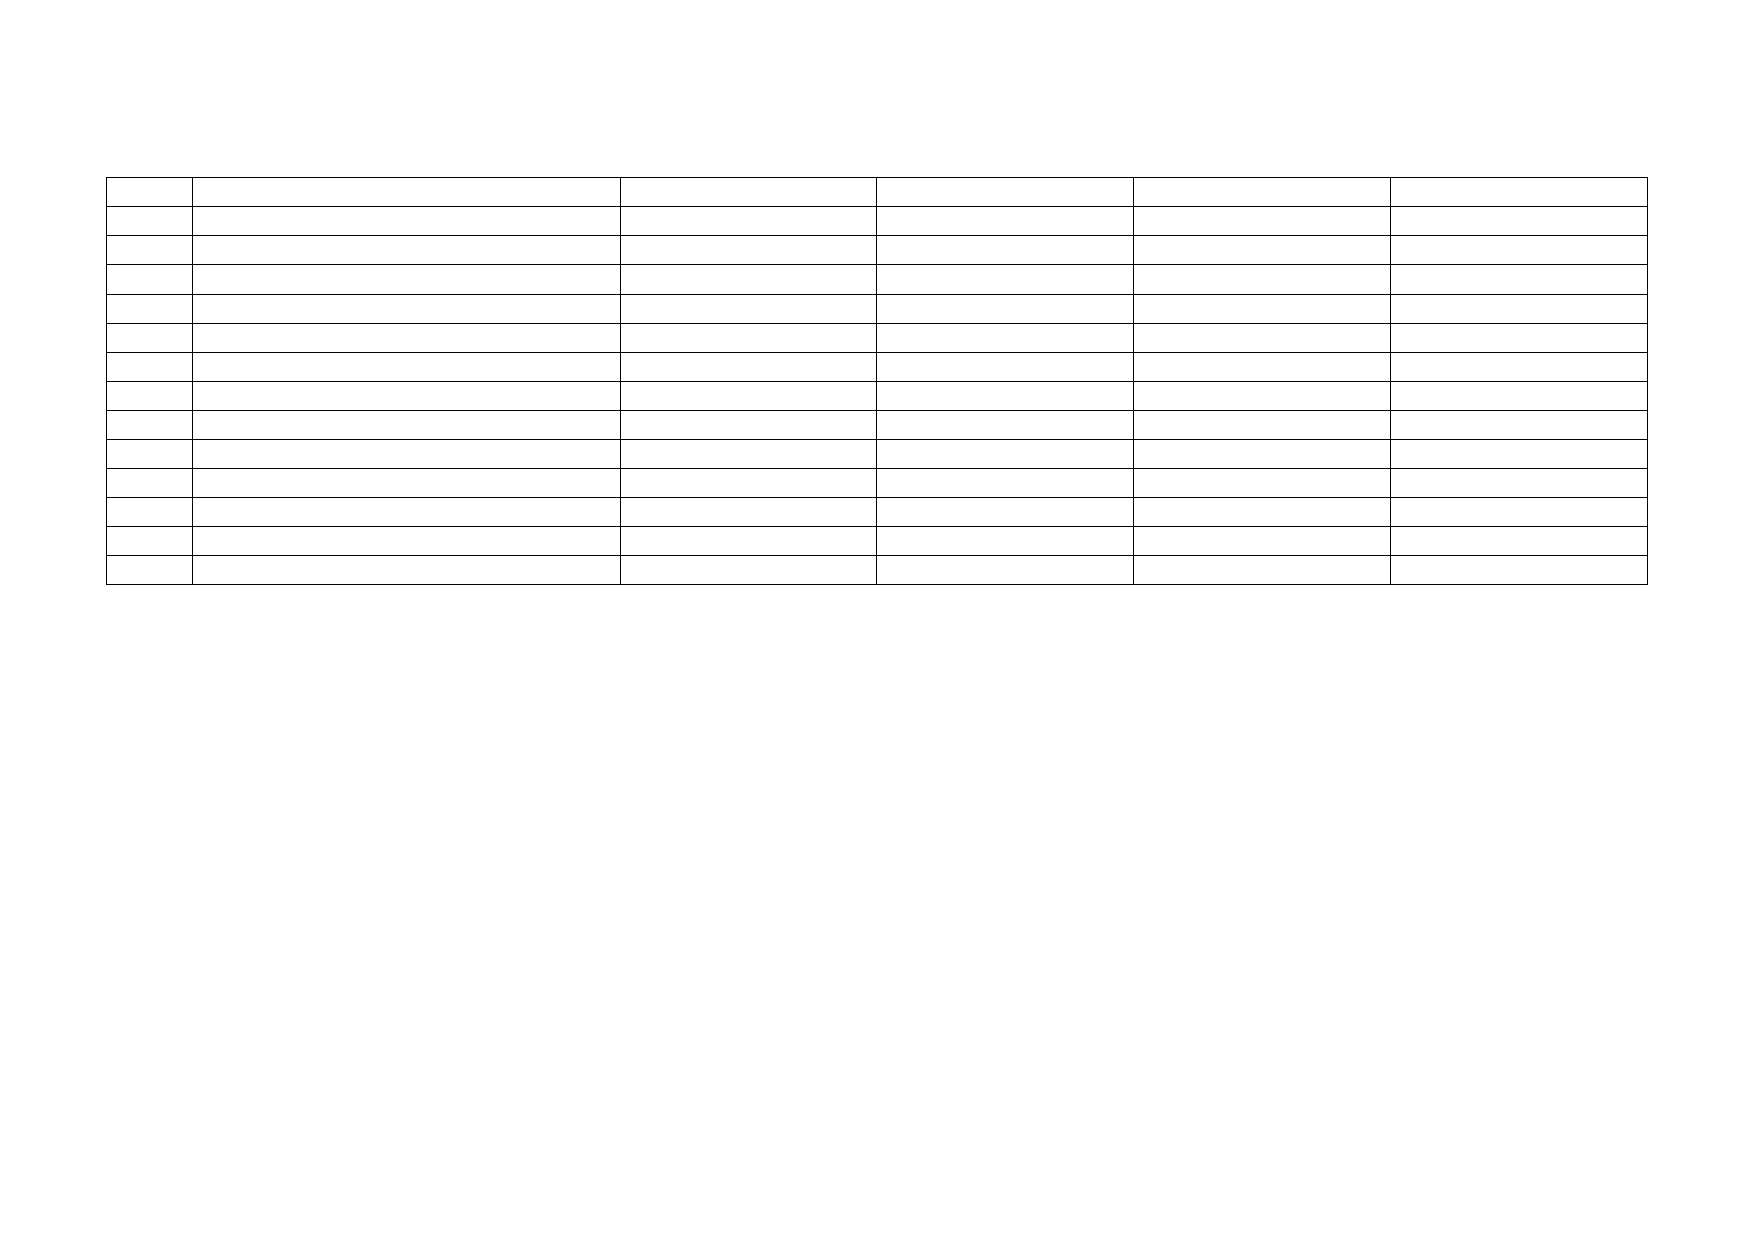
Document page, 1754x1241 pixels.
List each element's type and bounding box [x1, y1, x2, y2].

table_cell [193, 236, 620, 264]
table_cell [621, 411, 876, 439]
table_cell [193, 556, 620, 584]
table_cell [877, 498, 1133, 526]
table_cell [877, 382, 1133, 410]
table_cell [193, 440, 620, 468]
table_cell [1391, 469, 1647, 497]
table_cell [621, 207, 876, 235]
table_cell [621, 469, 876, 497]
table_cell [1391, 411, 1647, 439]
table_cell [877, 178, 1133, 206]
table_cell [1134, 265, 1390, 293]
table_cell [877, 265, 1133, 293]
table_cell [1134, 411, 1390, 439]
table_cell [877, 295, 1133, 322]
table_cell [621, 353, 876, 381]
table_cell [107, 527, 192, 555]
table_cell [107, 265, 192, 293]
table_cell [877, 207, 1133, 235]
table_cell [1134, 295, 1390, 322]
table_cell [1391, 236, 1647, 264]
table_cell [621, 324, 876, 352]
table_cell [877, 527, 1133, 555]
table_cell [1134, 207, 1390, 235]
table_cell [107, 469, 192, 497]
table_cell [107, 178, 192, 206]
table_cell [1134, 382, 1390, 410]
table_cell [193, 207, 620, 235]
table_cell [107, 440, 192, 468]
table_cell [1134, 236, 1390, 264]
table_cell [107, 236, 192, 264]
table_cell [877, 411, 1133, 439]
table_cell [1391, 556, 1647, 584]
table_cell [1391, 295, 1647, 322]
table_cell [621, 556, 876, 584]
table_cell [877, 440, 1133, 468]
table_cell [107, 295, 192, 322]
table_cell [877, 469, 1133, 497]
table_cell [621, 527, 876, 555]
table_cell [193, 324, 620, 352]
table_cell [1134, 324, 1390, 352]
table_cell [1134, 353, 1390, 381]
table_cell [877, 353, 1133, 381]
table_cell [193, 295, 620, 322]
table_cell [1391, 265, 1647, 293]
table_cell [877, 236, 1133, 264]
table_cell [621, 498, 876, 526]
table_cell [107, 556, 192, 584]
table_cell [1391, 324, 1647, 352]
table_cell [107, 324, 192, 352]
table_cell [193, 527, 620, 555]
table_cell [107, 207, 192, 235]
table_cell [1134, 178, 1390, 206]
table_cell [1134, 527, 1390, 555]
table_cell [621, 295, 876, 322]
table_cell [621, 236, 876, 264]
table_cell [621, 382, 876, 410]
table_cell [1134, 556, 1390, 584]
table_cell [193, 411, 620, 439]
table_cell [1391, 440, 1647, 468]
table_cell [1391, 382, 1647, 410]
table_cell [193, 382, 620, 410]
table_cell [1134, 440, 1390, 468]
table_cell [107, 353, 192, 381]
table_cell [193, 265, 620, 293]
table_cell [877, 556, 1133, 584]
table_cell [1134, 469, 1390, 497]
table_cell [877, 324, 1133, 352]
table_cell [1391, 207, 1647, 235]
table_cell [193, 178, 620, 206]
table_cell [1391, 527, 1647, 555]
table_cell [193, 469, 620, 497]
table_cell [193, 353, 620, 381]
table_cell [1391, 178, 1647, 206]
table_cell [107, 498, 192, 526]
table_cell [193, 498, 620, 526]
table_cell [1134, 498, 1390, 526]
table_cell [621, 178, 876, 206]
table_cell [1391, 498, 1647, 526]
table_cell [621, 265, 876, 293]
table_cell [107, 411, 192, 439]
table_cell [107, 382, 192, 410]
table_cell [621, 440, 876, 468]
table_cell [1391, 353, 1647, 381]
